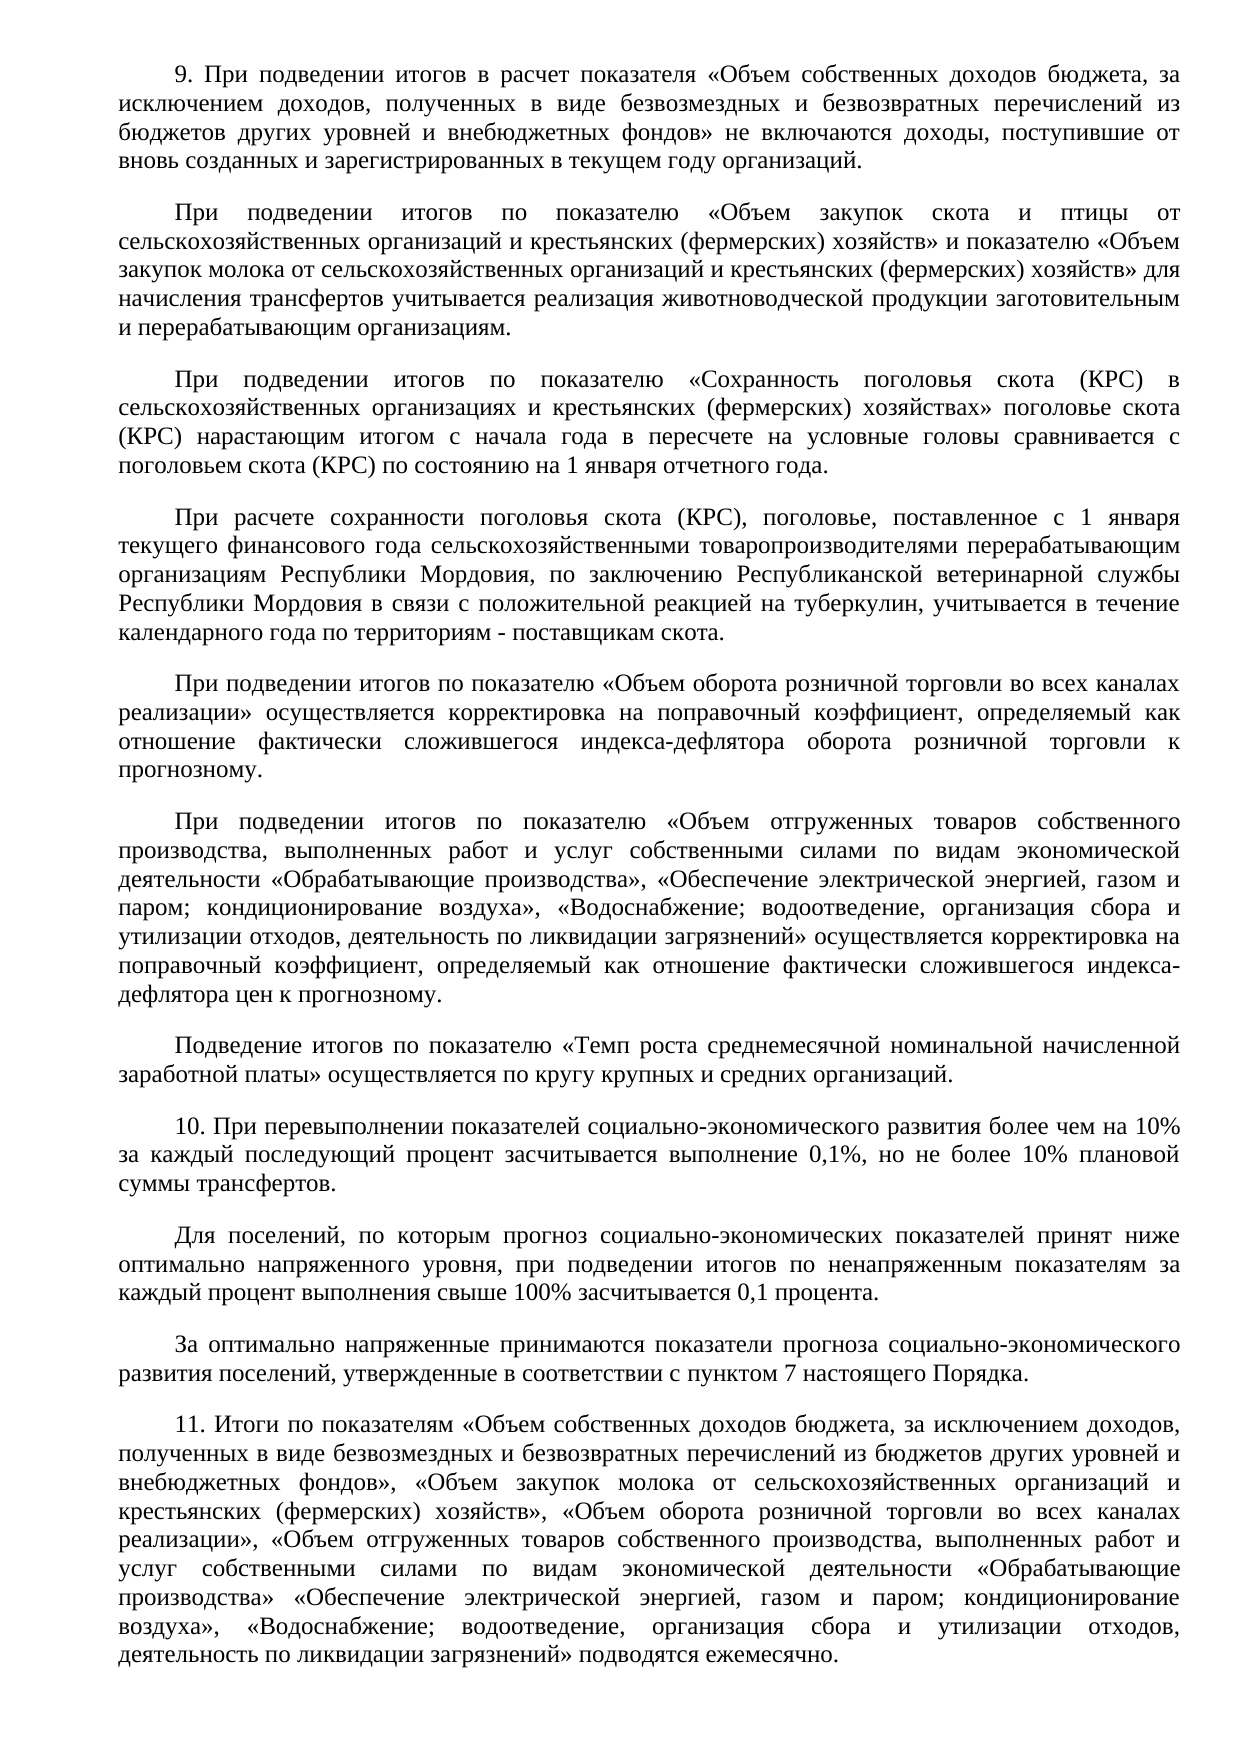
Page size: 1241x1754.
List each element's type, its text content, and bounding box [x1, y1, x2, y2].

text При подведении итогов по показателю «Сохранность поголовья скота (КРС) в сельскохозяйственных организациях и крестьянских (фермерских) хозяйствах» поголовье скота (КРС) нарастающим итогом с начала года в пересчете на условные головы сравнивается с поголовьем скота (КРС) по состоянию на 1 января отчетного года. [118, 364, 1181, 479]
text При подведении итогов по показателю «Объем закупок скота и птицы от сельскохозяйственных организаций и крестьянских (фермерских) хозяйств» и показателю «Объем закупок молока от сельскохозяйственных организаций и крестьянских (фермерских) хозяйств» для начисления трансфертов учитывается реализация животноводческой продукции заготовительным и перерабатывающим организациям. [118, 197, 1181, 341]
text При подведении итогов по показателю «Объем отгруженных товаров собственного производства, выполненных работ и услуг собственными силами по видам экономической деятельности «Обрабатывающие производства», «Обеспечение электрической энергией, газом и паром; кондиционирование воздуха», «Водоснабжение; водоотведение, организация сбора и утилизации отходов, деятельность по ликвидации загрязнений» осуществляется корректировка на поправочный коэффициент, определяемый как отношение фактически сложившегося индекса-дефлятора цен к прогнозному. [118, 806, 1181, 1007]
text 11. Итоги по показателям «Объем собственных доходов бюджета, за исключением доходов, полученных в виде безвозмездных и безвозвратных перечислений из бюджетов других уровней и внебюджетных фондов», «Объем закупок молока от сельскохозяйственных организаций и крестьянских (фермерских) хозяйств», «Объем оборота розничной торговли во всех каналах реализации», «Объем отгруженных товаров собственного производства, выполненных работ и услуг собственными силами по видам экономической деятельности «Обрабатывающие производства» «Обеспечение электрической энергией, газом и паром; кондиционирование воздуха», «Водоснабжение; водоотведение, организация сбора и утилизации отходов, деятельность по ликвидации загрязнений» подводятся ежемесячно. [118, 1409, 1181, 1668]
text При расчете сохранности поголовья скота (КРС), поголовье, поставленное с 1 января текущего финансового года сельскохозяйственными товаропроизводителями перерабатывающим организациям Республики Мордовия, по заключению Республиканской ветеринарной службы Республики Мордовия в связи с положительной реакцией на туберкулин, учитывается в течение календарного года по территориям - поставщикам скота. [118, 502, 1181, 645]
text 9. При подведении итогов в расчет показателя «Объем собственных доходов бюджета, за исключением доходов, полученных в виде безвозмездных и безвозвратных перечислений из бюджетов других уровней и внебюджетных фондов» не включаются доходы, поступившие от вновь созданных и зарегистрированных в текущем году организаций. [118, 59, 1181, 174]
text Для поселений, по которым прогноз социально-экономических показателей принят ниже оптимально напряженного уровня, при подведении итогов по ненапряженным показателям за каждый процент выполнения свыше 100% засчитывается 0,1 процента. [118, 1220, 1181, 1306]
text При подведении итогов по показателю «Объем оборота розничной торговли во всех каналах реализации» осуществляется корректировка на поправочный коэффициент, определяемый как отношение фактически сложившегося индекса-дефлятора оборота розничной торговли к прогнозному. [118, 668, 1181, 783]
text 10. При перевыполнении показателей социально-экономического развития более чем на 10% за каждый последующий процент засчитывается выполнение 0,1%, но не более 10% плановой суммы трансфертов. [118, 1111, 1181, 1197]
text Подведение итогов по показателю «Темп роста среднемесячной номинальной начисленной заработной платы» осуществляется по кругу крупных и средних организаций. [118, 1030, 1181, 1088]
text За оптимально напряженные принимаются показатели прогноза социально-экономического развития поселений, утвержденные в соответствии с пунктом 7 настоящего Порядка. [118, 1329, 1181, 1387]
